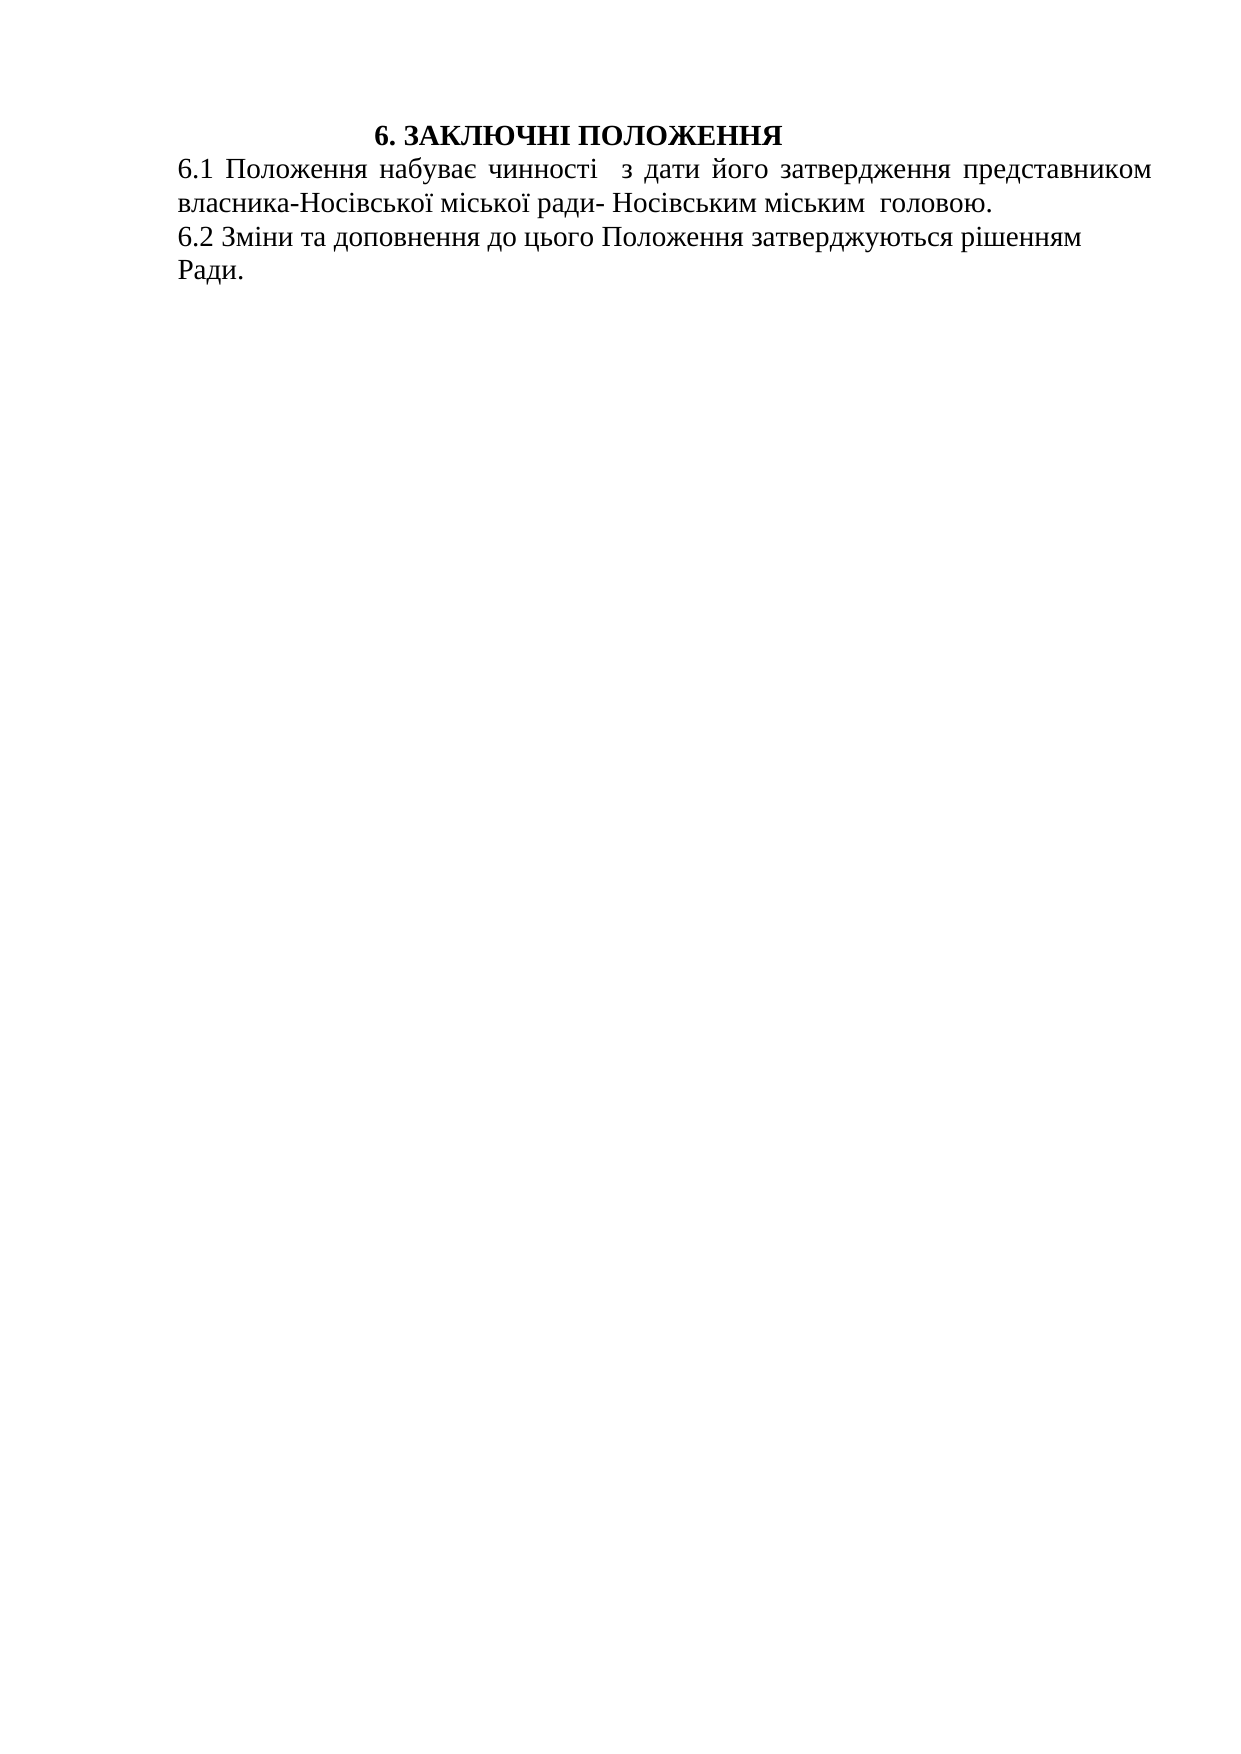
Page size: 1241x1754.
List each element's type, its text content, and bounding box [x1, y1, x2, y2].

text 6. ЗАКЛЮЧНІ ПОЛОЖЕННЯ [177, 118, 1152, 152]
text Ради. [177, 252, 1152, 286]
text 6.2 Зміни та доповнення до цього Положення затверджуються рішенням [177, 219, 1152, 252]
text 6.1 Положення набуває чинності з дати його затвердження представником власника-Носівської міської ради- Носівським міським головою. [177, 152, 1152, 219]
